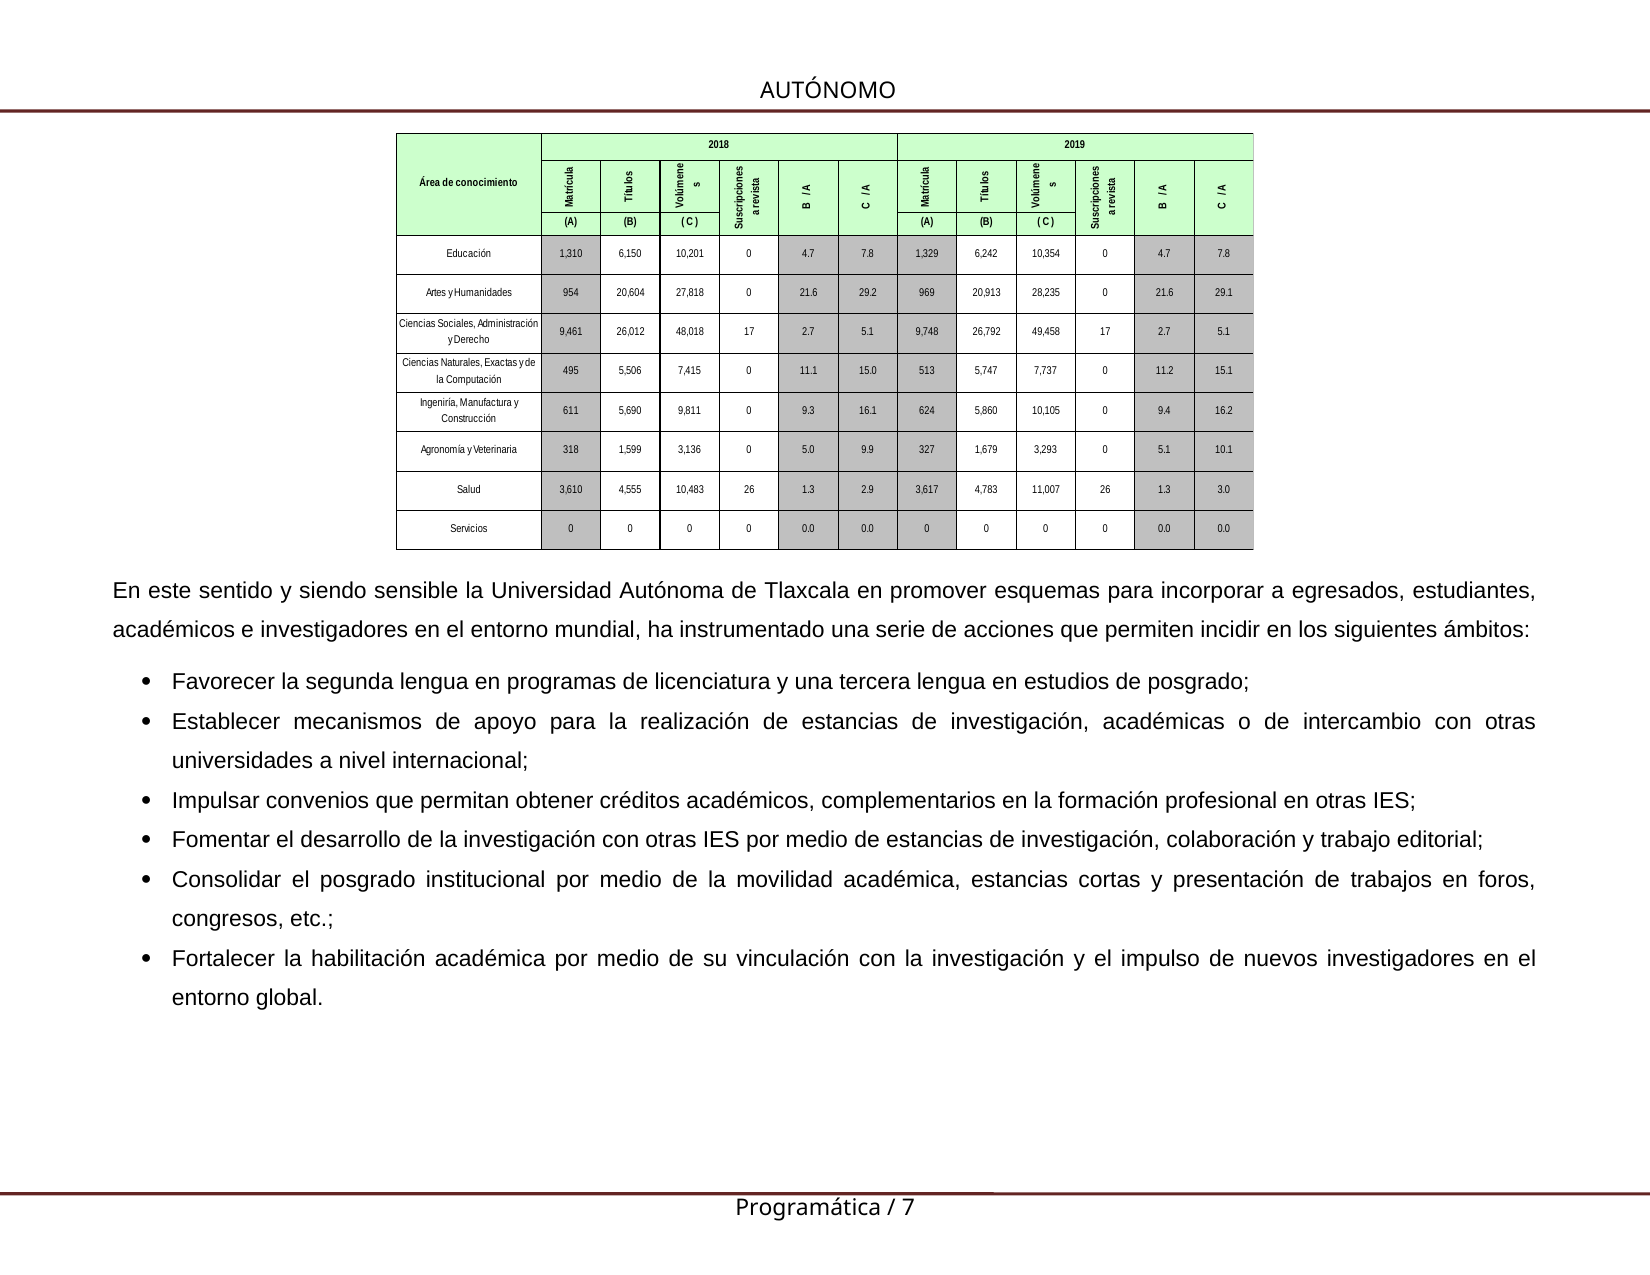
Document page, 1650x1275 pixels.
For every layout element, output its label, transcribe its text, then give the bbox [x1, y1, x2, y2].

list Fomentar el desarrollo de la investigación con otras IES por medio de estancias de investigación, colaboración y trabajo editorial; [142, 826, 1537, 852]
list Consolidar el posgrado institucional por medio de la movilidad académica, estancias cortas y presentación de trabajos en foros, congresos, etc.; [142, 866, 1537, 931]
list Establecer mecanismos de apoyo para la realización de estancias de investigación, académicas o de intercambio con otras universidades a nivel internacional; [142, 708, 1537, 773]
list Fortalecer la habilitación académica por medio de su vinculación con la investigación y el impulso de nuevos investigadores en el entorno global. [142, 944, 1537, 1010]
list Impulsar convenios que permitan obtener créditos académicos, complementarios en la formación profesional en otras IES; [142, 787, 1537, 813]
list Favorecer la segunda lengua en programas de licenciatura y una tercera lengua en estudios de posgrado; [142, 668, 1537, 694]
text En este sentido y siendo sensible la Universidad Autónoma de Tlaxcala en promover esquemas para incorporar a egresados, estudiantes, académicos e investigadores en el entorno mundial, ha instrumentado una serie de acciones que permiten incidir en los siguientes ámbitos: [112, 577, 1537, 642]
